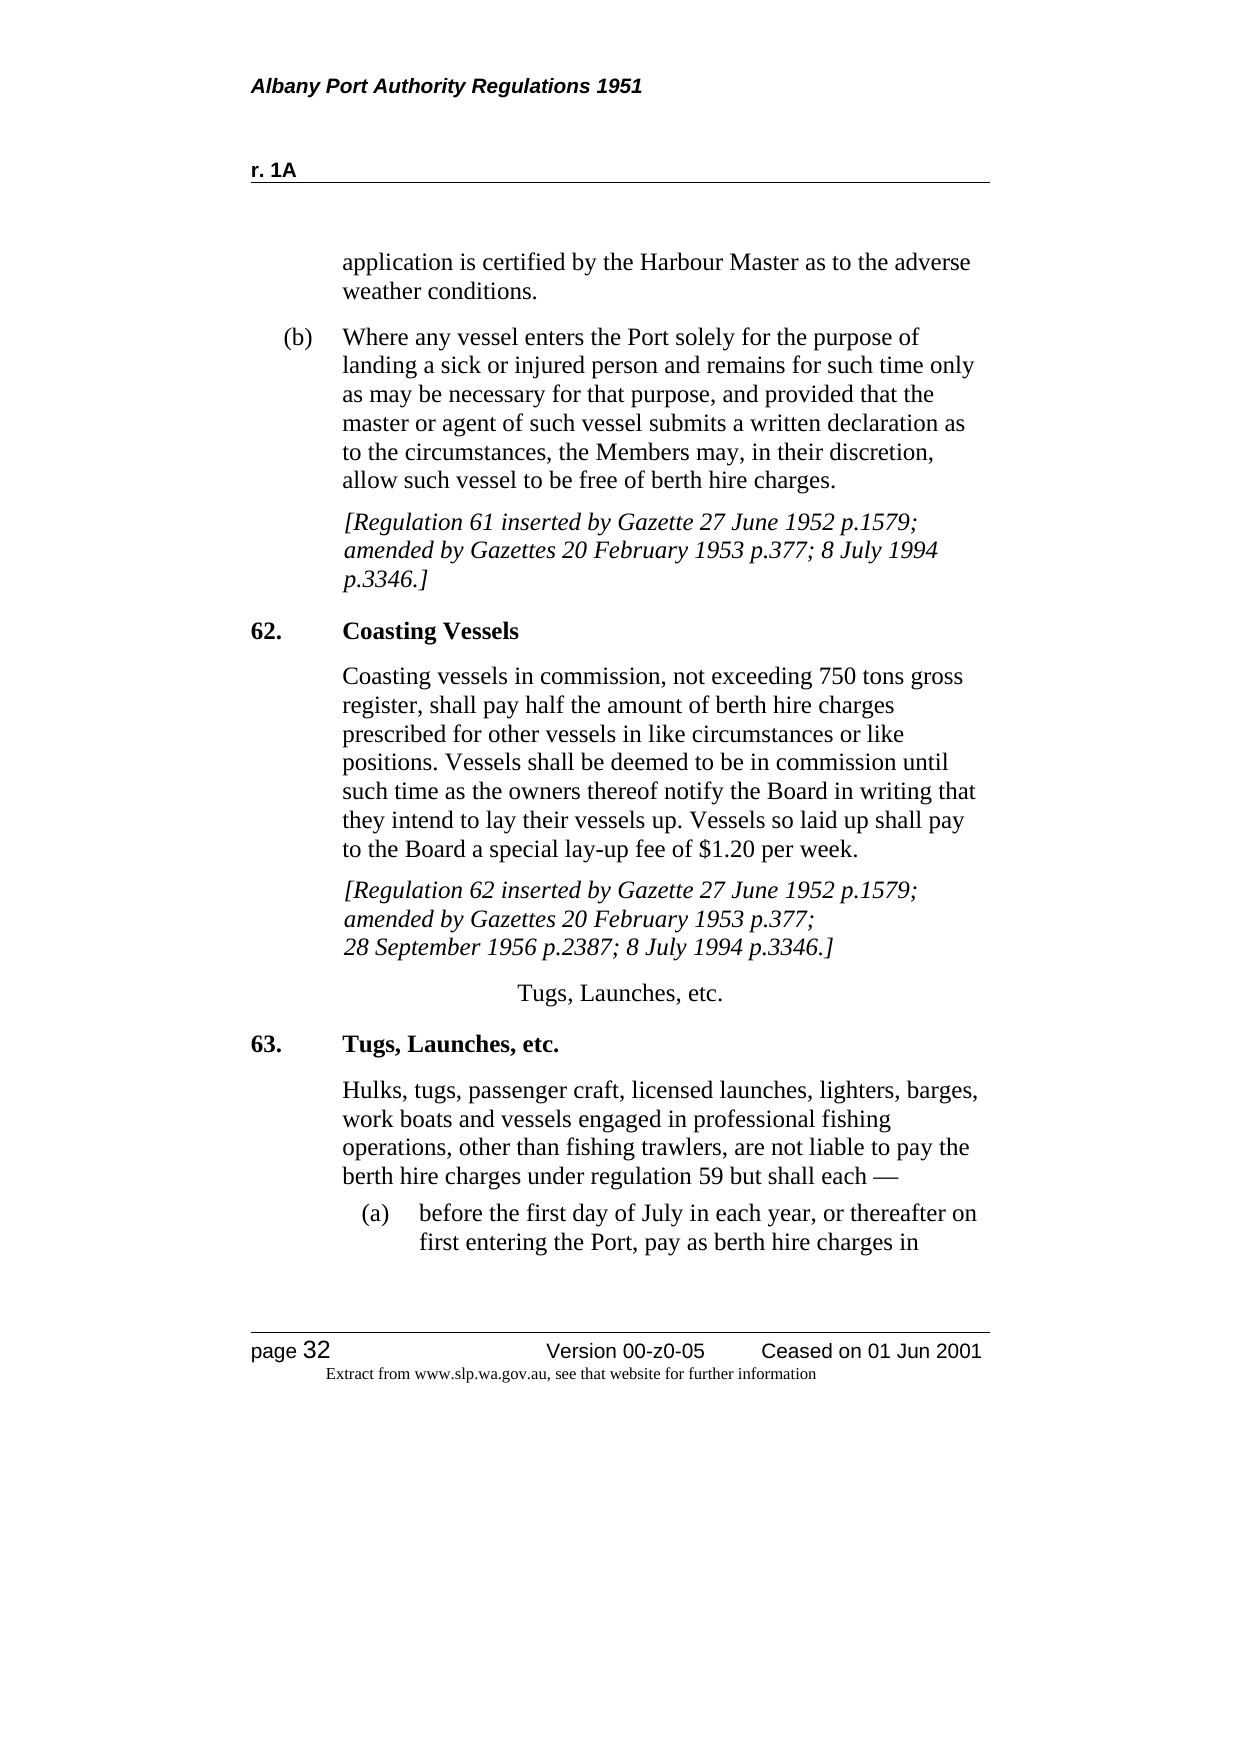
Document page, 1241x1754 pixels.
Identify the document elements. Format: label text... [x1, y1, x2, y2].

text Coasting vessels in commission, not exceeding 750 tons gross register, shall pay half the amount of berth hire charges prescribed for other vessels in like circumstances or like positions. Vessels shall be deemed to be in commission until such time as the owners thereof notify the Board in writing that they intend to lay their vessels up. Vessels so laid up shall pay to the Board a special lay-up fee of $1.20 per week. [251, 661, 990, 862]
text (b) Where any vessel enters the Port solely for the purpose of landing a sick or injured person and remains for such time only as may be necessary for that purpose, and provided that the master or agent of such vessel submits a written declaration as to the circumstances, the Members may, in their discretion, allow such vessel to be free of berth hire charges. [251, 322, 990, 494]
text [251, 1198, 990, 1256]
text [Regulation 62 inserted by Gazette 27 June 1952 p.1579; amended by Gazettes 20 February 1953 p.377; 28 September 1956 p.2387; 8 July 1994 p.3346.] [251, 875, 990, 961]
subtitle 62. Coasting Vessels [251, 616, 990, 644]
subtitle Tugs, Launches, etc. [251, 978, 990, 1007]
subtitle 63. Tugs, Launches, etc. [251, 1029, 990, 1058]
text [251, 247, 990, 305]
text Hulks, tugs, passenger craft, licensed launches, lighters, barges, work boats and vessels engaged in professional fishing operations, other than fishing trawlers, are not liable to pay the berth hire charges under regulation 59 but shall each — [251, 1075, 990, 1190]
text [Regulation 61 inserted by Gazette 27 June 1952 p.1579; amended by Gazettes 20 February 1953 p.377; 8 July 1994 p.3346.] [251, 507, 990, 593]
